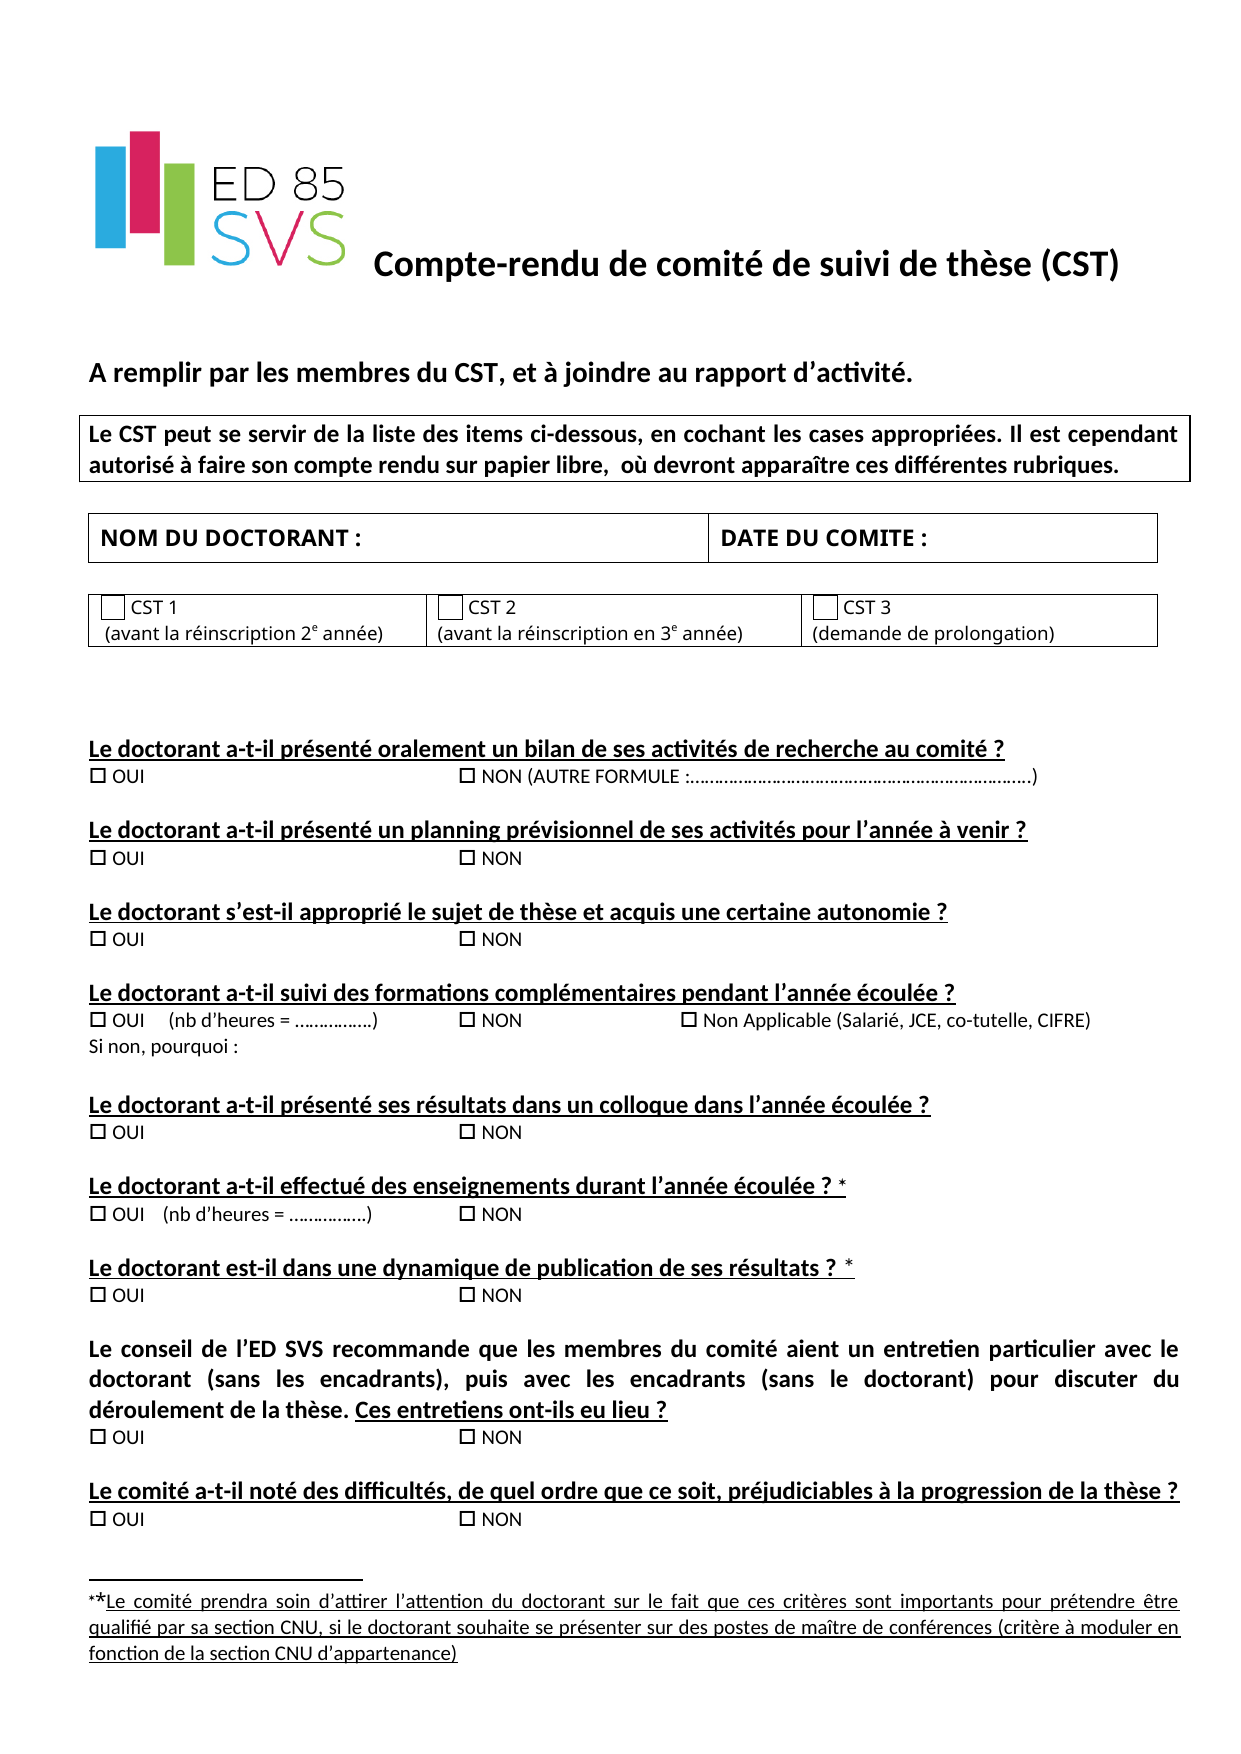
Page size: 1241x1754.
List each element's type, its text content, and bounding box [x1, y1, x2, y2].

text OUI NON [89, 1119, 1181, 1145]
text OUI NON [89, 1506, 1181, 1531]
text Si non, pourquoi : [89, 1033, 1181, 1058]
picture [88, 125, 352, 271]
text Le doctorant a-t-il suivi des formations complémentaires pendant l’année écoulée ? [89, 977, 1181, 1008]
table_header [78, 125, 362, 331]
table_header CST 3 (demande de prolongation) [802, 595, 1157, 646]
text OUI NON [89, 1424, 1181, 1450]
text OUI NON (AUTRE FORMULE :……………………………………………………………..) [89, 763, 1181, 789]
text OUI NON [89, 845, 1181, 870]
text Le doctorant a-t-il effectué des enseignements durant l’année écoulée ? [89, 1170, 1181, 1201]
text Le conseil de l’ED SVS recommande que les membres du comité aient un entretien particulier avec le doctorant (sans les encadrants), puis avec les encadrants (sans le doctorant) pour discuter du déroulement de la thèse. Ces entretiens ont-ils eu lieu ? [89, 1333, 1181, 1424]
text Le doctorant est-il dans une dynamique de publication de ses résultats ? * [89, 1252, 1181, 1282]
text OUI NON [89, 1282, 1181, 1308]
text OUI (nb d’heures = …………….) NON [89, 1201, 1181, 1226]
table_header DATE DU COMITE : [709, 514, 1157, 562]
text Le CST peut se servir de la liste des items ci-dessous, en cochant les cases appropriées. Il est cependant autorisé à faire son compte rendu sur papier libre, où devront apparaître ces différentes rubriques. [80, 416, 1189, 481]
text Le comité a-t-il noté des difficultés, de quel ordre que ce soit, préjudiciables à la progression de la thèse ? [89, 1475, 1181, 1506]
text Le doctorant a-t-il présenté oralement un bilan de ses activités de recherche au comité ? [89, 733, 1181, 763]
text Le doctorant a-t-il présenté un planning prévisionnel de ses activités pour l’année à venir ? [89, 814, 1181, 845]
text OUI NON [89, 926, 1181, 952]
table_header CST 2 (avant la réinscription en 3e année) [427, 595, 801, 646]
table_header CST 1 (avant la réinscription 2e année) [89, 595, 426, 646]
text Le doctorant s’est-il approprié le sujet de thèse et acquis une certaine autonomie ? [89, 896, 1181, 926]
text Le doctorant a-t-il présenté ses résultats dans un colloque dans l’année écoulée ? [89, 1089, 1181, 1119]
table_header NOM DU DOCTORANT : [89, 514, 708, 562]
text A remplir par les membres du CST, et à joindre au rapport d’activité. [89, 354, 1181, 390]
table_header Compte-rendu de comité de suivi de thèse (CST) [363, 125, 1192, 331]
text OUI (nb d’heures = …………….) NON Non Applicable (Salarié, JCE, co-tutelle, CIFRE) [89, 1008, 1181, 1033]
